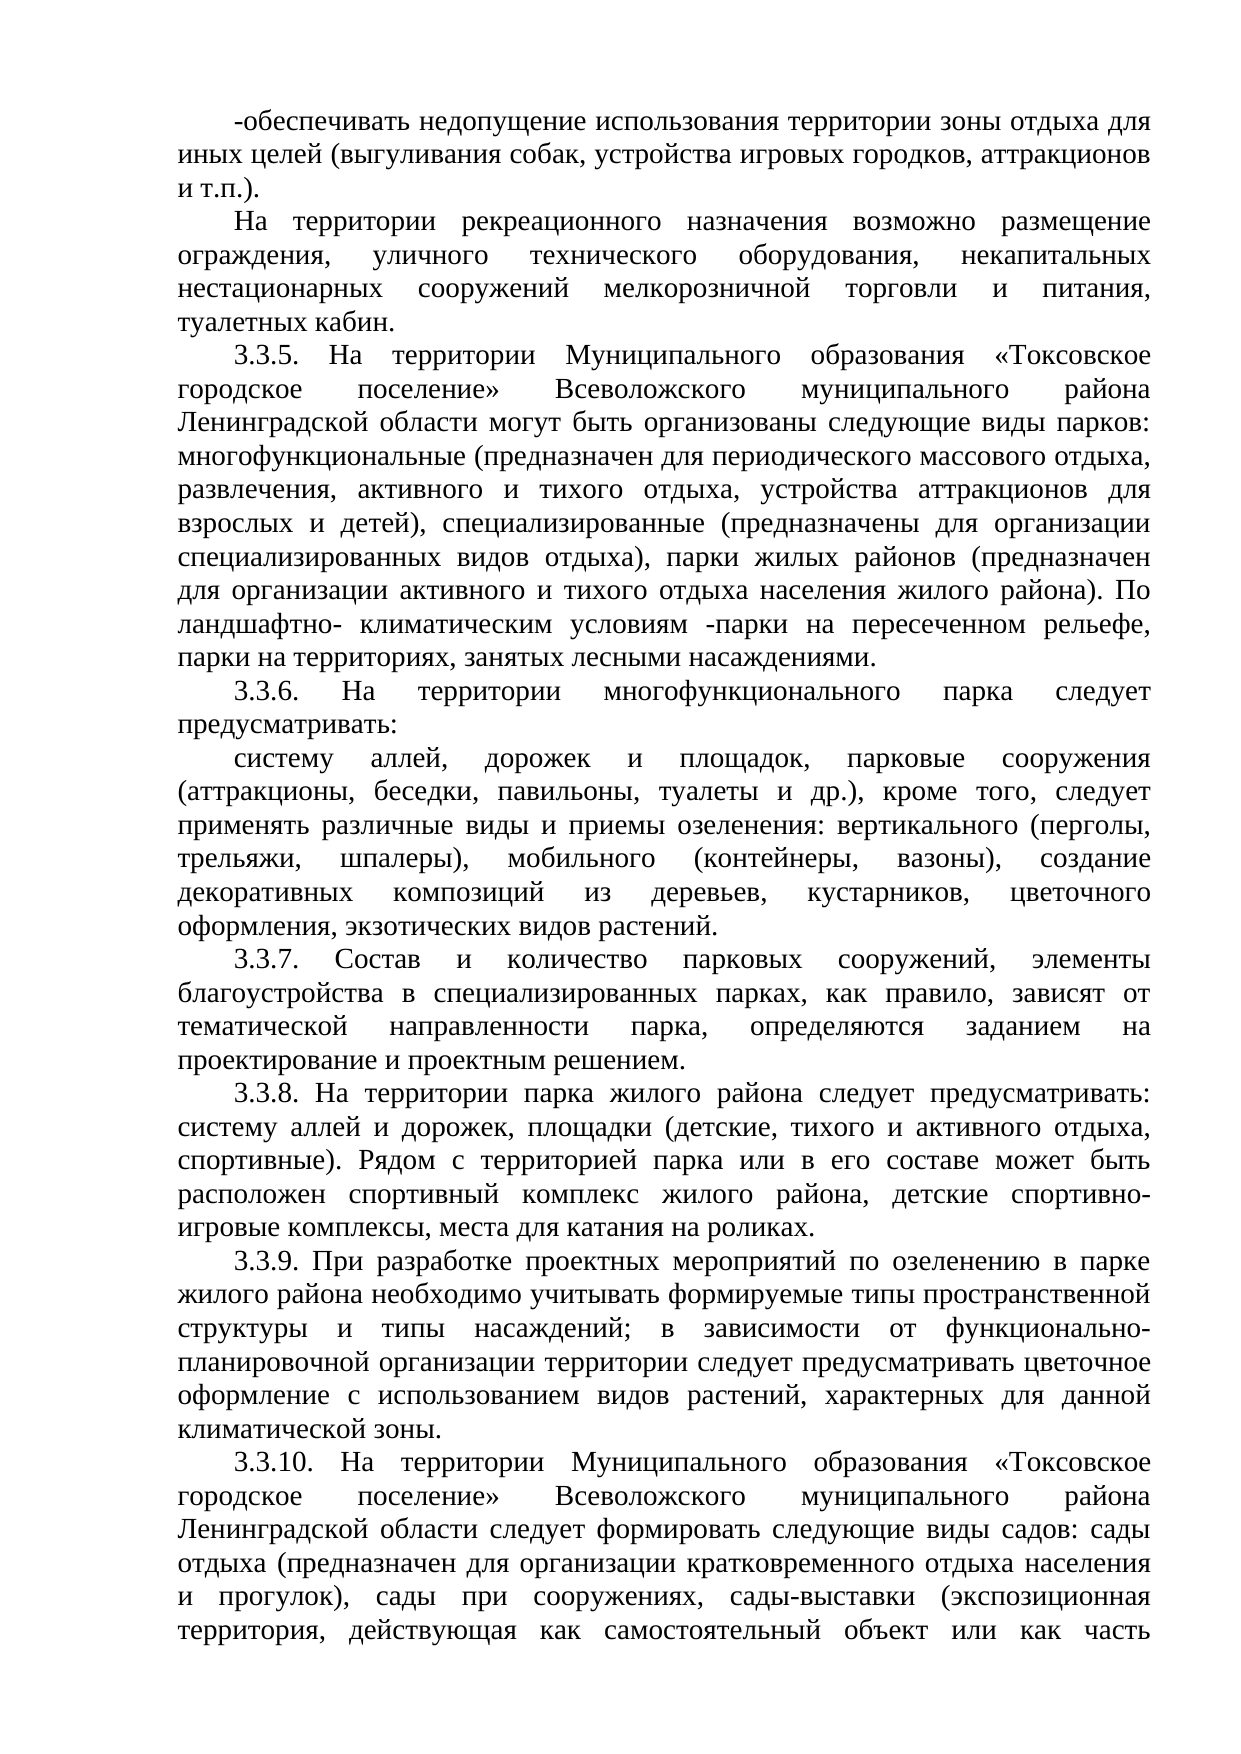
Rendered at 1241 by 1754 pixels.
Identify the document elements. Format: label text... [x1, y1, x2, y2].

text 3.3.8. На территории парка жилого района следует предусматривать: систему аллей и дорожек, площадки (детские, тихого и активного отдыха, спортивные). Рядом с территорией парка или в его составе может быть расположен спортивный комплекс жилого района, детские спортивно-игровые комплексы, места для катания на роликах. [177, 1075, 1152, 1243]
text -обеспечивать недопущение использования территории зоны отдыха для иных целей (выгуливания собак, устройства игровых городков, аттракционов и т.п.). [177, 103, 1152, 203]
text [177, 1444, 1152, 1646]
text 3.3.9. При разработке проектных мероприятий по озеленению в парке жилого района необходимо учитывать формируемые типы пространственной структуры и типы насаждений; в зависимости от функционально-планировочной организации территории следует предусматривать цветочное оформление с использованием видов растений, характерных для данной климатической зоны. [177, 1243, 1152, 1444]
text 3.3.5. На территории Муниципального образования «Токсовское городское поселение» Всеволожского муниципального района Ленинградской области могут быть организованы следующие виды парков: многофункциональные (предназначен для периодического массового отдыха, развлечения, активного и тихого отдыха, устройства аттракционов для взрослых и детей), специализированные (предназначены для организации специализированных видов отдыха), парки жилых районов (предназначен для организации активного и тихого отдыха населения жилого района). По ландшафтно- климатическим условиям -парки на пересеченном рельефе, парки на территориях, занятых лесными насаждениями. [177, 337, 1152, 673]
text 3.3.6. На территории многофункционального парка следует предусматривать: [177, 673, 1152, 740]
text систему аллей, дорожек и площадок, парковые сооружения (аттракционы, беседки, павильоны, туалеты и др.), кроме того, следует применять различные виды и приемы озеленения: вертикального (перголы, трельяжи, шпалеры), мобильного (контейнеры, вазоны), создание декоративных композиций из деревьев, кустарников, цветочного оформления, экзотических видов растений. [177, 740, 1152, 941]
text 3.3.7. Состав и количество парковых сооружений, элементы благоустройства в специализированных парках, как правило, зависят от тематической направленности парка, определяются заданием на проектирование и проектным решением. [177, 941, 1152, 1075]
text На территории рекреационного назначения возможно размещение ограждения, уличного технического оборудования, некапитальных нестационарных сооружений мелкорозничной торговли и питания, туалетных кабин. [177, 203, 1152, 337]
